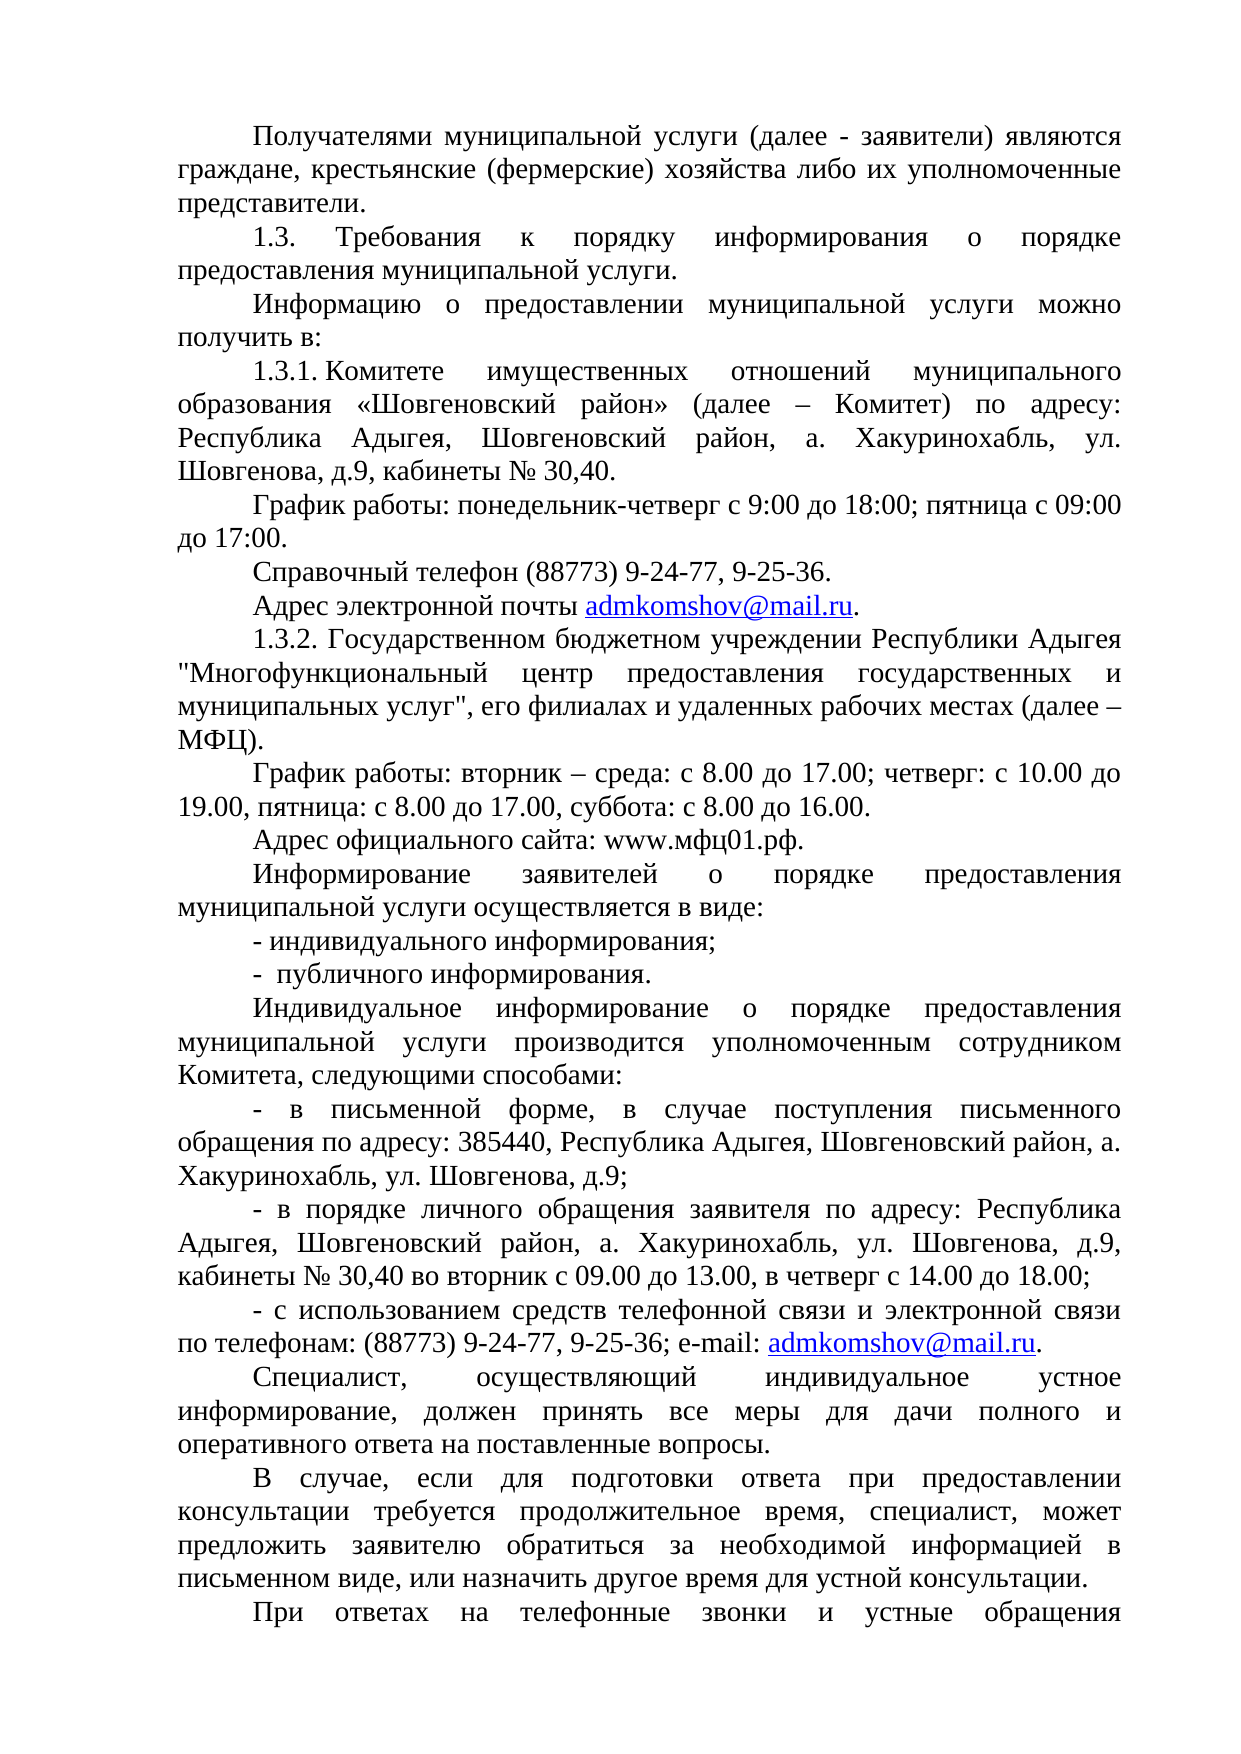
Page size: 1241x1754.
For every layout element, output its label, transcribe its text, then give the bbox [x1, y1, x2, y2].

text - публичного информирования. [177, 957, 1122, 990]
text Адрес официального сайта: www.мфц01.рф. [177, 822, 1122, 856]
text В случае, если для подготовки ответа при предоставлении консультации требуется продолжительное время, специалист, может предложить заявителю обратиться за необходимой информацией в письменном виде, или назначить другое время для устной консультации. [177, 1460, 1122, 1594]
text 1.3. Требования к порядку информирования о порядке предоставления муниципальной услуги. [177, 219, 1122, 286]
text Справочный телефон (88773) 9-24-77, 9-25-36. [177, 554, 1122, 588]
text - индивидуального информирования; [177, 923, 1122, 957]
text Индивидуальное информирование о порядке предоставления муниципальной услуги производится уполномоченным сотрудником Комитета, следующими способами: [177, 990, 1122, 1091]
text График работы: вторник – среда: с 8.00 до 17.00; четверг: с 10.00 до 19.00, пятница: с 8.00 до 17.00, суббота: с 8.00 до 16.00. [177, 755, 1122, 822]
text - с использованием средств телефонной связи и электронной связи по телефонам: (88773) 9-24-77, 9-25-36; e-mail: admkomshov@mail.ru. [177, 1292, 1122, 1359]
text - в письменной форме, в случае поступления письменного обращения по адресу: 385440, Республика Адыгея, Шовгеновский район, а. Хакуринохабль, ул. Шовгенова, д.9; [177, 1091, 1122, 1191]
text Получателями муниципальной услуги (далее - заявители) являются граждане, крестьянские (фермерские) хозяйства либо их уполномоченные представители. [177, 118, 1122, 219]
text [177, 1594, 1122, 1627]
text Специалист, осуществляющий индивидуальное устное информирование, должен принять все меры для дачи полного и оперативного ответа на поставленные вопросы. [177, 1359, 1122, 1460]
text Информирование заявителей о порядке предоставления муниципальной услуги осуществляется в виде: [177, 856, 1122, 923]
text 1.3.1. Комитете имущественных отношений муниципального образования «Шовгеновский район» (далее – Комитет) по адресу: Республика Адыгея, Шовгеновский район, а. Хакуринохабль, ул. Шовгенова, д.9, кабинеты № 30,40. [177, 353, 1122, 487]
text 1.3.2. Государственном бюджетном учреждении Республики Адыгея "Многофункциональный центр предоставления государственных и муниципальных услуг", его филиалах и удаленных рабочих местах (далее – МФЦ). [177, 621, 1122, 755]
text Информацию о предоставлении муниципальной услуги можно получить в: [177, 286, 1122, 353]
text График работы: понедельник-четверг с 9:00 до 18:00; пятница с 09:00 до 17:00. [177, 487, 1122, 554]
text - в порядке личного обращения заявителя по адресу: Республика Адыгея, Шовгеновский район, а. Хакуринохабль, ул. Шовгенова, д.9, кабинеты № 30,40 во вторник с 09.00 до 13.00, в четверг с 14.00 до 18.00; [177, 1191, 1122, 1292]
text Адрес электронной почты admkomshov@mail.ru. [177, 588, 1122, 621]
